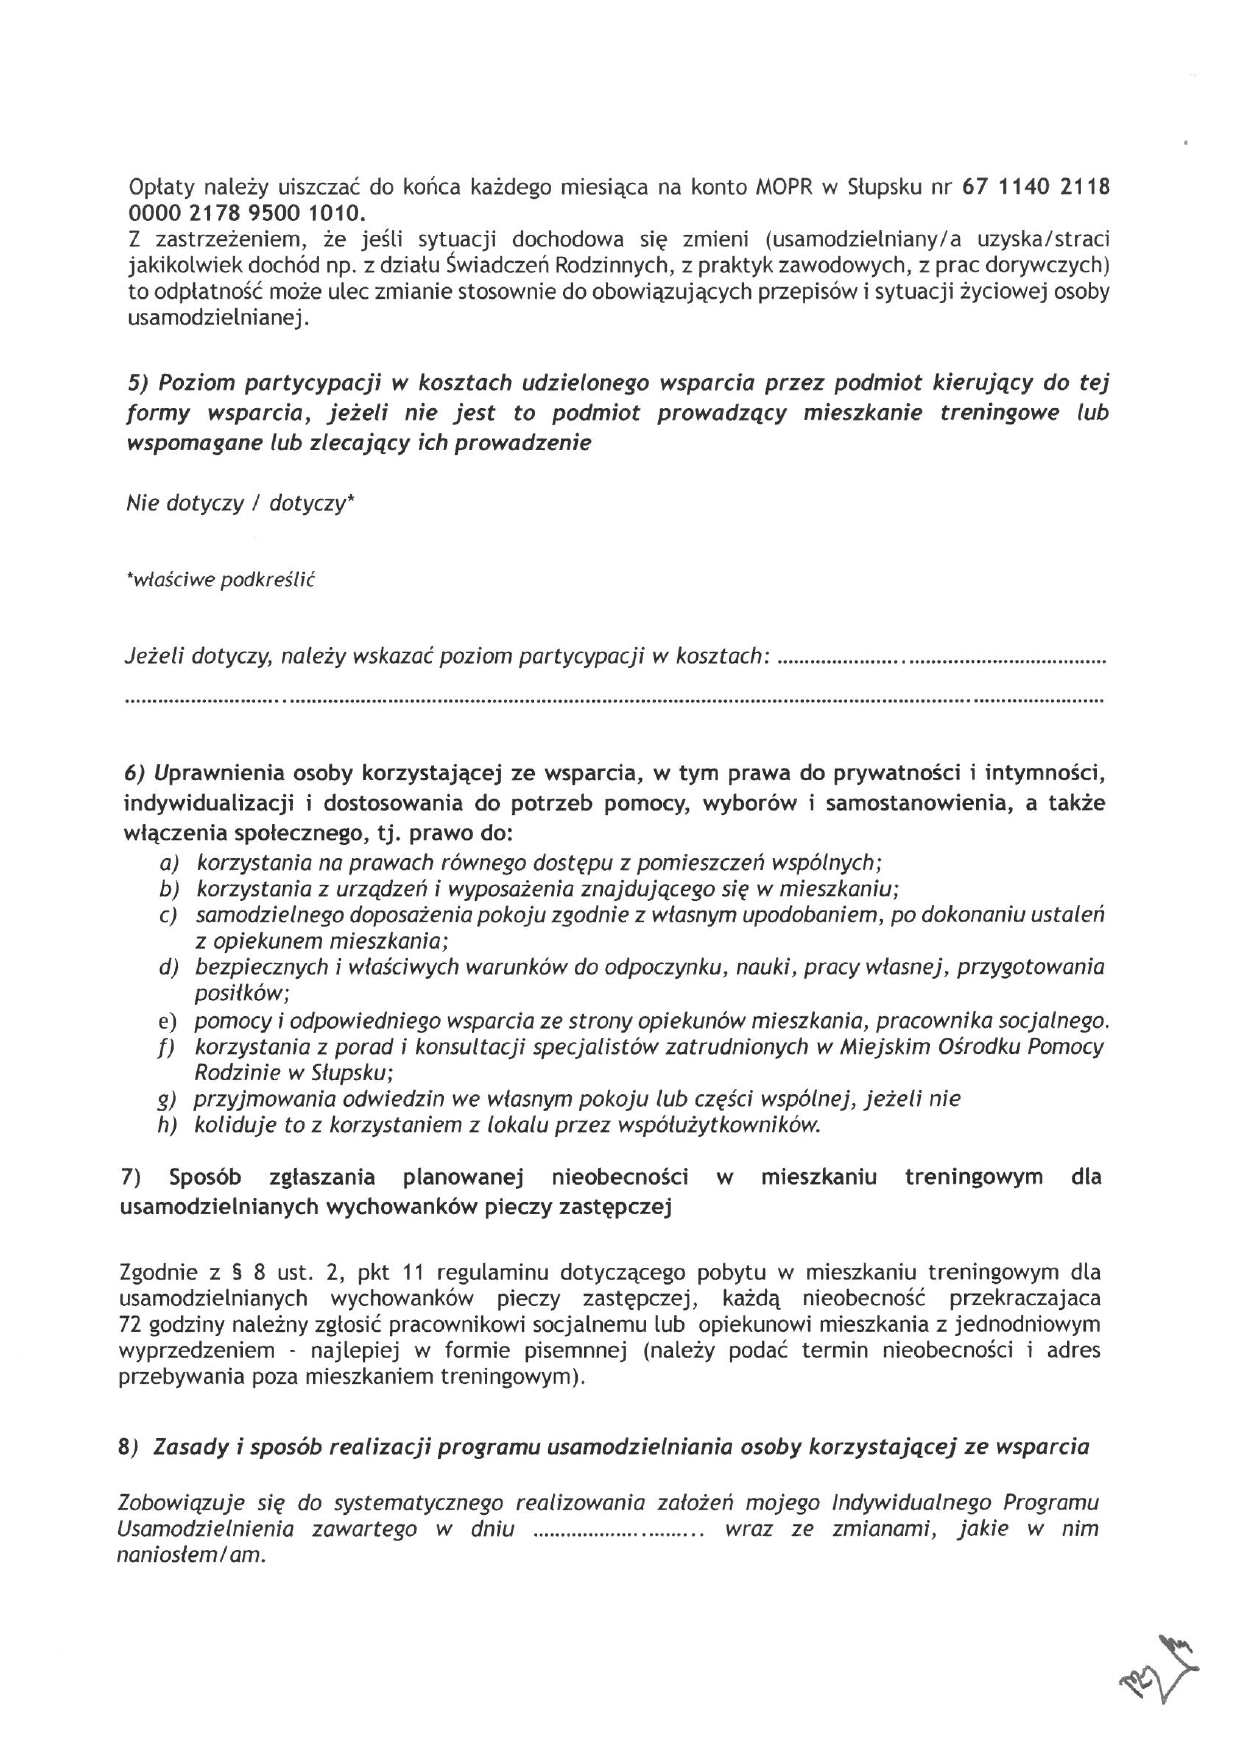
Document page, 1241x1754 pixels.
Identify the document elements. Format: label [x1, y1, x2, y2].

picture [17, 72, 1201, 1707]
